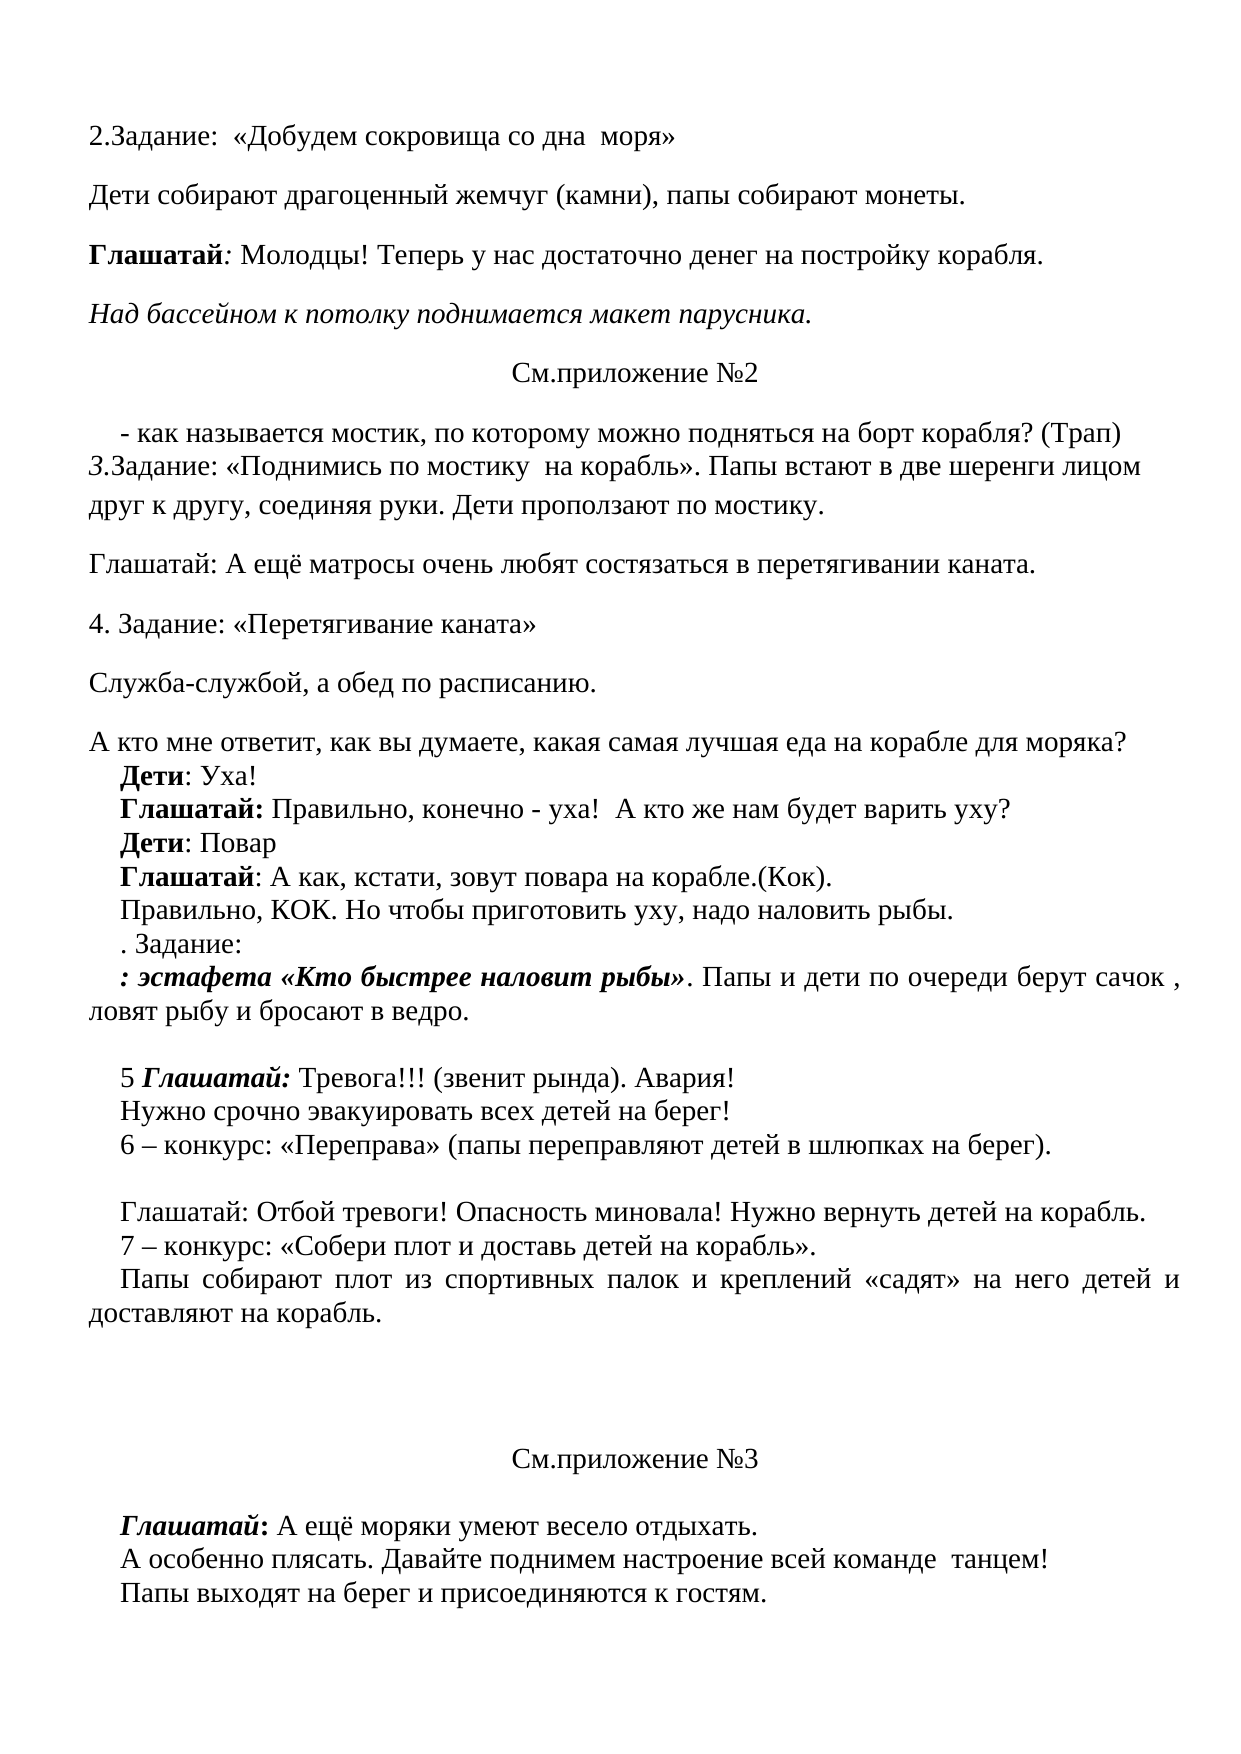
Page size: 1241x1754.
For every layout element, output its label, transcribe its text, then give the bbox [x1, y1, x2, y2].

text См.приложение №3 [89, 1441, 1181, 1474]
text Папы выходят на берег и присоединяются к гостям. [89, 1575, 1181, 1608]
text . Задание: [89, 926, 1181, 959]
text А кто мне ответит, как вы думаете, какая самая лучшая еда на корабле для моряка? [89, 724, 1181, 758]
text 4. Задание: «Перетягивание каната» [89, 606, 1181, 639]
text Правильно, КОК. Но чтобы приготовить уху, надо наловить рыбы. [89, 892, 1181, 926]
text А особенно плясать. Давайте поднимем настроение всей команде танцем! [89, 1541, 1181, 1575]
text Нужно срочно эвакуировать всех детей на берег! [89, 1093, 1181, 1127]
text Глашатай: Молодцы! Теперь у нас достаточно денег на постройку корабля. [89, 237, 1181, 270]
text Глашатай: А ещё матросы очень любят состязаться в перетягивании каната. [89, 546, 1181, 580]
text - как называется мостик, по которому можно подняться на борт корабля? (Трап) [89, 415, 1181, 448]
text : эстафета «Кто быстрее наловит рыбы». Папы и дети по очереди берут сачок , ловят рыбу и бросают в ведро. [89, 959, 1181, 1026]
text 5 Глашатай: Тревога!!! (звенит рында). Авария! [89, 1060, 1181, 1093]
text Над бассейном к потолку поднимается макет парусника. [89, 296, 1181, 330]
text Глашатай: Правильно, конечно - уха! А кто же нам будет варить уху? [89, 792, 1181, 825]
text 2.Задание: «Добудем сокровища со дна моря» [89, 118, 1181, 152]
text Служба-службой, а обед по расписанию. [89, 665, 1181, 699]
text Глашатай: Отбой тревоги! Опасность миновала! Нужно вернуть детей на корабль. [89, 1194, 1181, 1228]
text Дети: Повар [89, 825, 1181, 859]
text Папы собирают плот из спортивных палок и креплений «садят» на него детей и доставляют на корабль. [89, 1261, 1181, 1328]
text 3.Задание: «Поднимись по мостику на корабль». Папы встают в две шеренги лицом друг к другу, соединяя руки. Дети проползают по мостику. [89, 448, 1181, 521]
text 7 – конкурс: «Собери плот и доставь детей на корабль». [89, 1228, 1181, 1261]
text Дети: Уха! [89, 758, 1181, 792]
text Глашатай: А ещё моряки умеют весело отдыхать. [89, 1508, 1181, 1541]
text Дети собирают драгоценный жемчуг (камни), папы собирают монеты. [89, 177, 1181, 211]
text Глашатай: А как, кстати, зовут повара на корабле.(Кок). [89, 859, 1181, 892]
text См.приложение №2 [89, 356, 1181, 389]
text 6 – конкурс: «Переправа» (папы переправляют детей в шлюпках на берег). [89, 1127, 1181, 1161]
